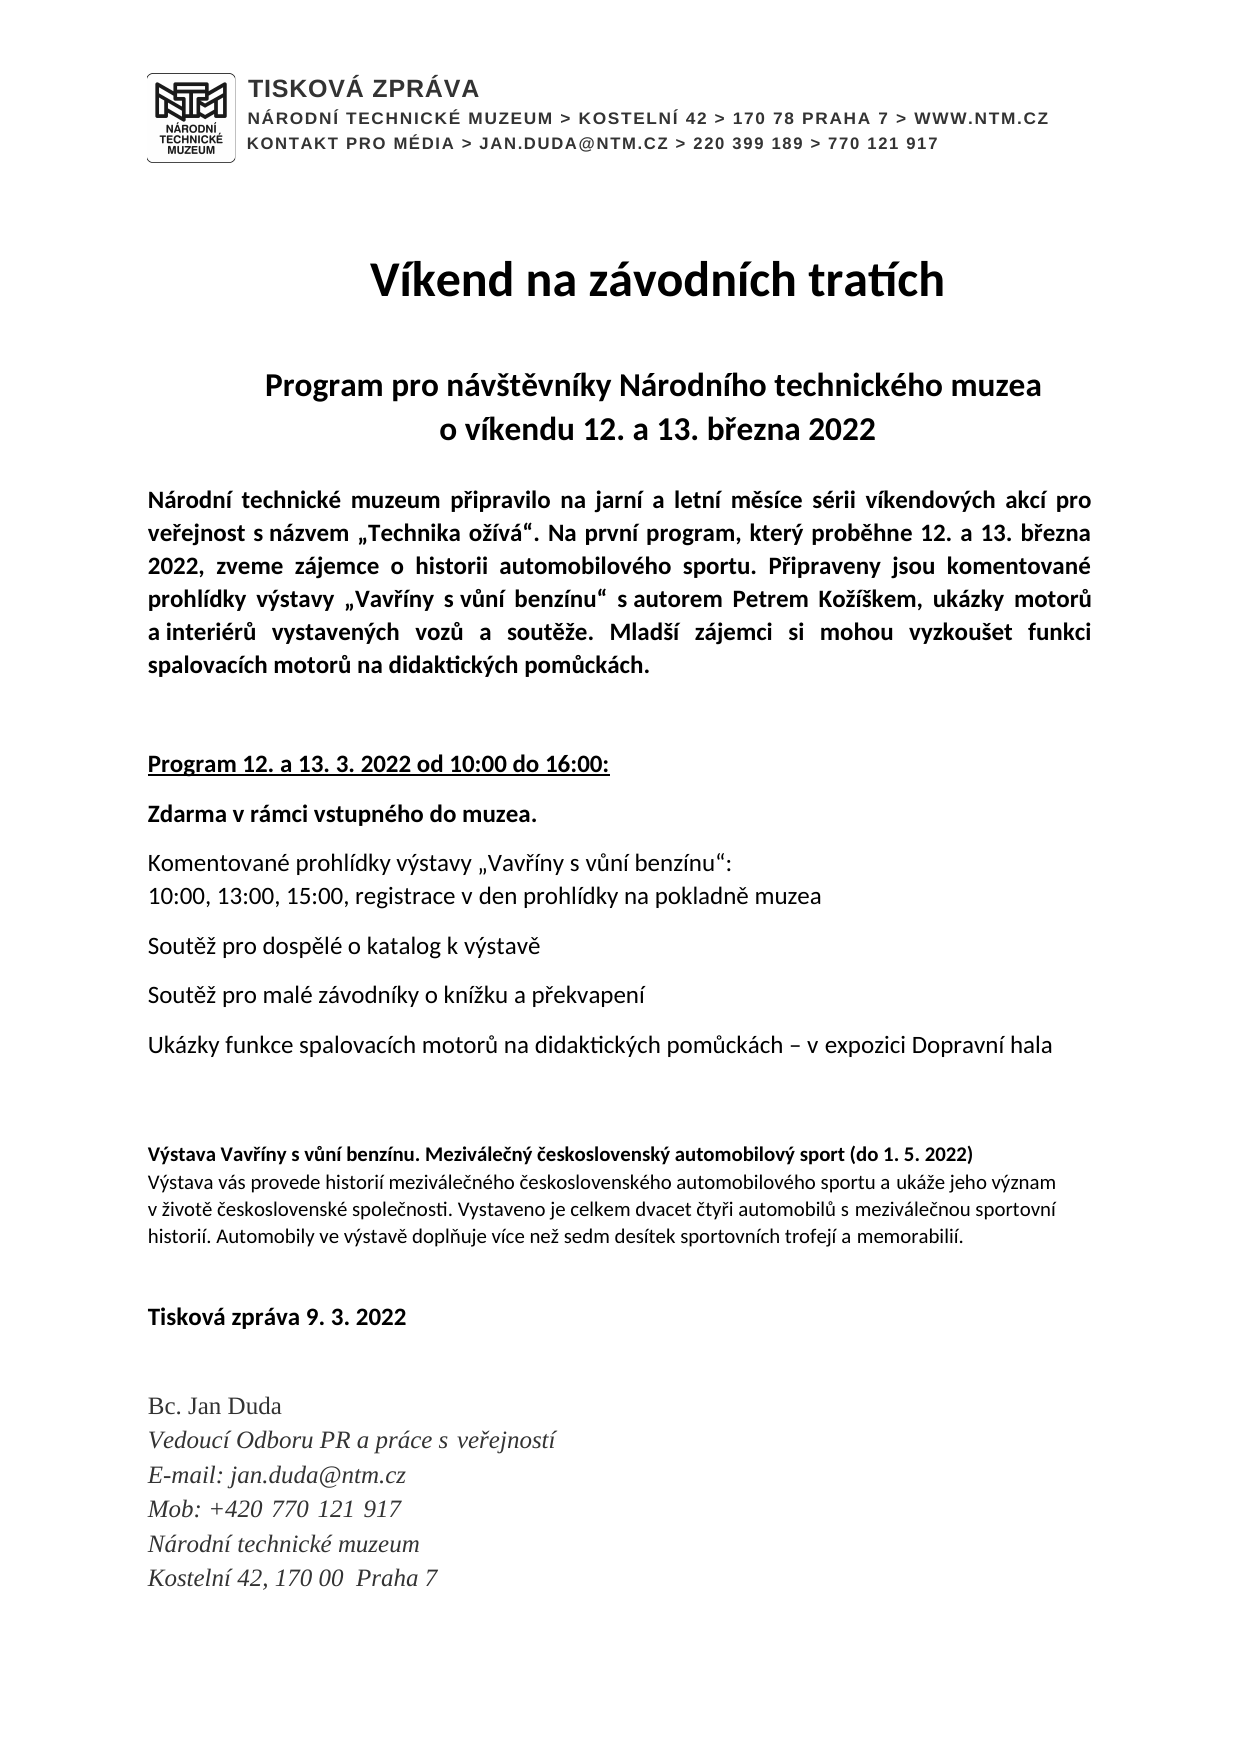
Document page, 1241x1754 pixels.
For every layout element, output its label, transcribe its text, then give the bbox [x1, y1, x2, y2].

text Program pro návštěvníky Národního technického muzea o víkendu 12. a 13. března 2022 [223, 363, 1093, 448]
text Ukázky funkce spalovacích motorů na didaktických pomůckách – v expozici Dopravní hala [148, 1029, 1093, 1059]
text Zdarma v rámci vstupného do muzea. [148, 798, 1093, 828]
text Soutěž pro dospělé o katalog k výstavě [148, 930, 1093, 960]
text Tisková zpráva 9. 3. 2022 [148, 1301, 1093, 1331]
picture [147, 73, 236, 163]
text Komentované prohlídky výstavy „Vavříny s vůní benzínu“: 10:00, 13:00, 15:00, registrace v den prohlídky na pokladně muzea [148, 847, 1093, 911]
text Soutěž pro malé závodníky o knížku a překvapení [148, 979, 1093, 1010]
text Národní technické muzeum připravilo na jarní a letní měsíce sérii víkendových akcí pro veřejnost s názvem „Technika ožívá“. Na první program, který proběhne 12. a 13. března 2022, zveme zájemce o historii automobilového sportu. Připraveny jsou komentované prohlídky výstavy „Vavříny s vůní benzínu“ s autorem Petrem Kožíškem, ukázky motorů a interiérů vystavených vozů a soutěže. Mladší zájemci si mohou vyzkoušet funkci spalovacích motorů na didaktických pomůckách. [148, 484, 1093, 679]
text Výstava Vavříny s vůní benzínu. Meziválečný československý automobilový sport (do 1. 5. 2022) Výstava vás provede historií meziválečného československého automobilového sportu a ukáže jeho význam v životě československé společnosti. Vystaveno je celkem dvacet čtyři automobilů s meziválečnou sportovní historií. Automobily ve výstavě doplňuje více než sedm desítek sportovních trofejí a memorabilií. [148, 1141, 1093, 1249]
text Bc. Jan Duda Vedoucí Odboru PR a práce s veřejností E-mail: jan.duda@ntm.cz Mob: +420 770 121 917 Národní technické muzeum Kostelní 42, 170 00 Praha 7 [148, 1391, 1093, 1592]
text Víkend na závodních tratích [223, 248, 1093, 309]
text Program 12. a 13. 3. 2022 od 10:00 do 16:00: [148, 748, 1093, 779]
